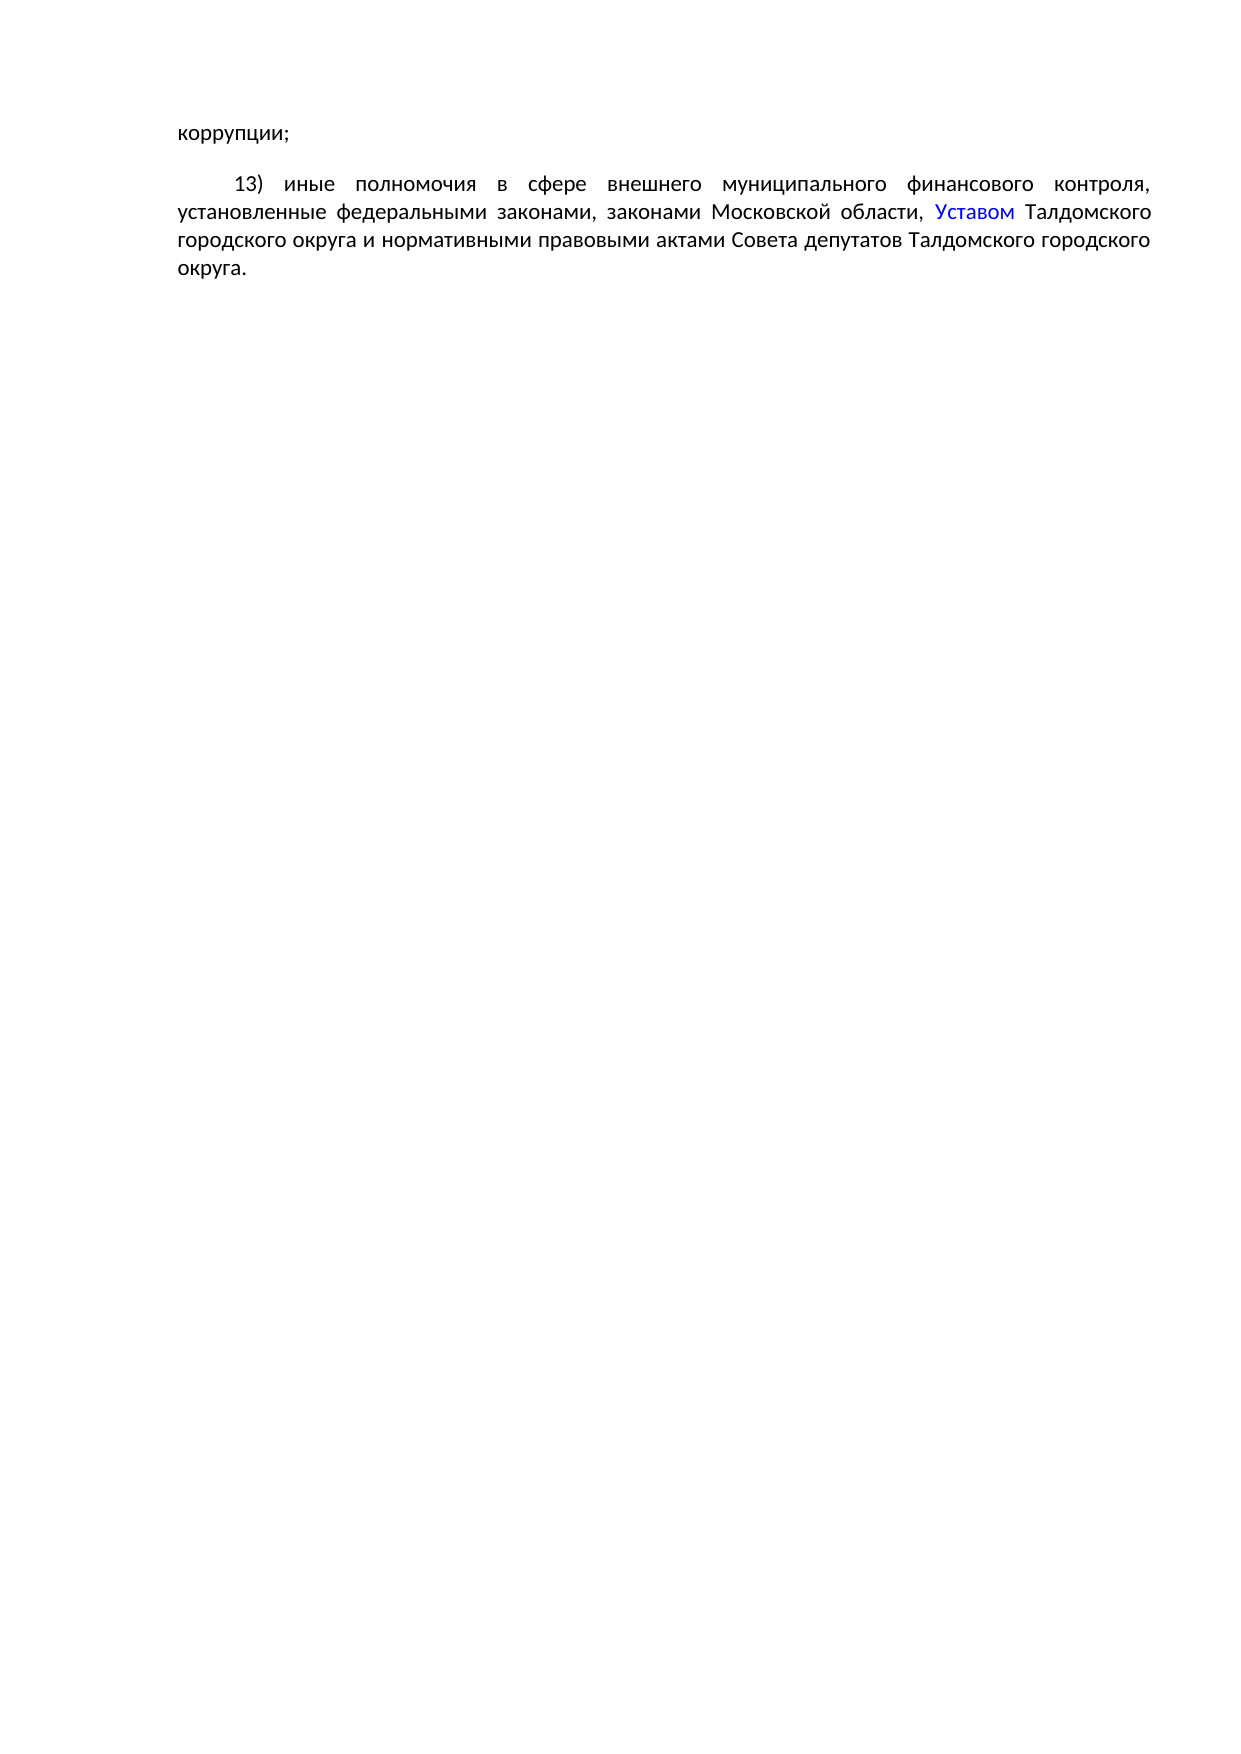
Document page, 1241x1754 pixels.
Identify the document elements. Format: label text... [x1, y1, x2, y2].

text 13) иные полномочия в сфере внешнего муниципального финансового контроля, установленные федеральными законами, законами Московской области, Уставом Талдомского городского округа и нормативными правовыми актами Совета депутатов Талдомского городского округа. [177, 169, 1152, 281]
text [177, 118, 1152, 146]
